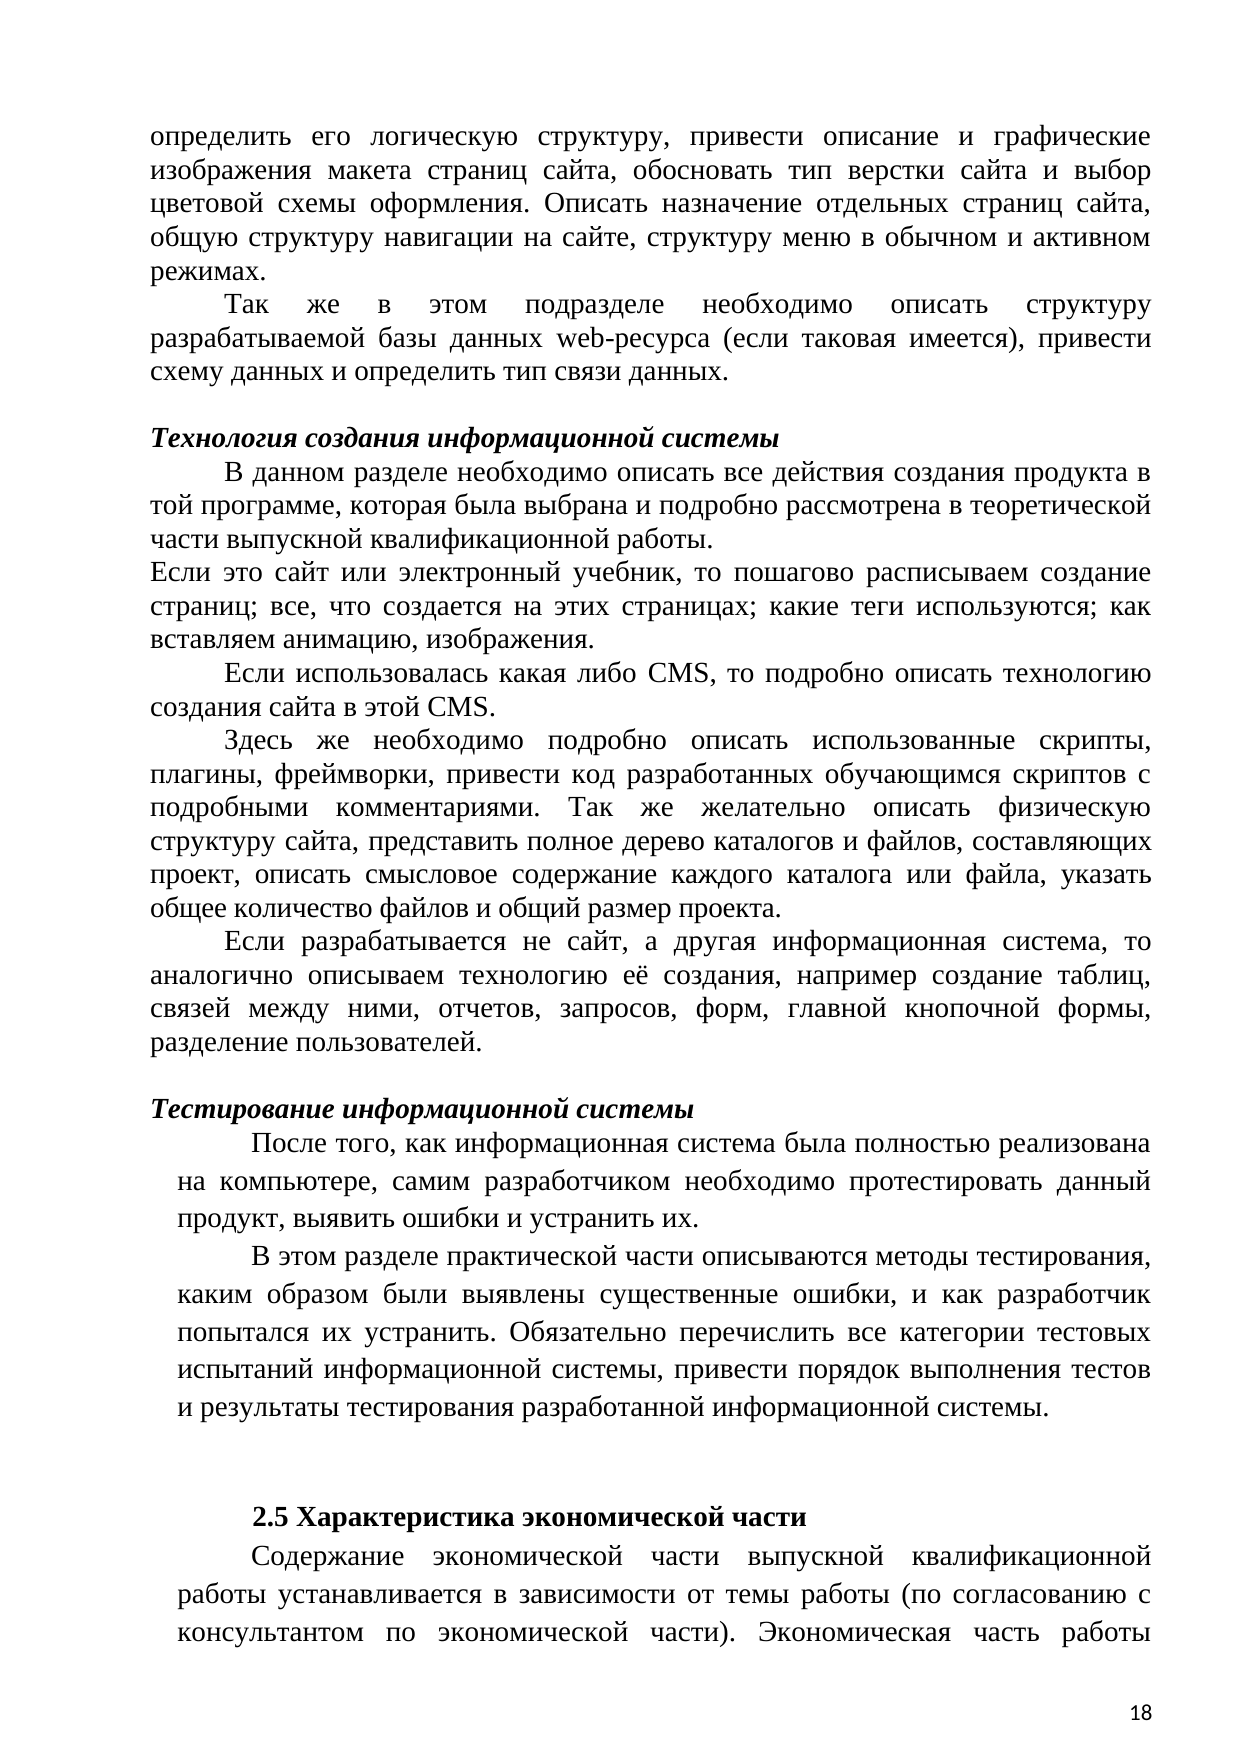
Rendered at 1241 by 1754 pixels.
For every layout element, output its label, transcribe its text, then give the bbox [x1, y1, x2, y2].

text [150, 118, 1152, 286]
text После того, как информационная система была полностью реализована на компьютере, самим разработчиком необходимо протестировать данный продукт, выявить ошибки и устранить их. [177, 1125, 1152, 1234]
text Технология создания информационной системы [150, 420, 1152, 454]
text Так же в этом подразделе необходимо описать структуру разрабатываемой базы данных web-ресурса (если таковая имеется), привести схему данных и определить тип связи данных. [150, 286, 1152, 387]
text Если разрабатывается не сайт, а другая информационная система, то аналогично описываем технологию её создания, например создание таблиц, связей между ними, отчетов, запросов, форм, главной кнопочной формы, разделение пользователей. [150, 923, 1152, 1058]
text Если использовалась какая либо CMS, то подробно описать технологию создания сайта в этой CMS. [150, 655, 1152, 722]
text Тестирование информационной системы [150, 1091, 1152, 1125]
text В данном разделе необходимо описать все действия создания продукта в той программе, которая была выбрана и подробно рассмотрена в теоретической части выпускной квалификационной работы. [150, 454, 1152, 554]
text 2.5 Характеристика экономической части [252, 1499, 1152, 1532]
text Если это сайт или электронный учебник, то пошагово расписываем создание страниц; все, что создается на этих страницах; какие теги используются; как вставляем анимацию, изображения. [150, 554, 1152, 655]
text Здесь же необходимо подробно описать использованные скрипты, плагины, фреймворки, привести код разработанных обучающимся скриптов с подробными комментариями. Так же желательно описать физическую структуру сайта, представить полное дерево каталогов и файлов, составляющих проект, описать смысловое содержание каждого каталога или файла, указать общее количество файлов и общий размер проекта. [150, 722, 1152, 923]
text В этом разделе практической части описываются методы тестирования, каким образом были выявлены существенные ошибки, и как разработчик попытался их устранить. Обязательно перечислить все категории тестовых испытаний информационной системы, привести порядок выполнения тестов и результаты тестирования разработанной информационной системы. [177, 1238, 1152, 1423]
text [177, 1538, 1152, 1647]
